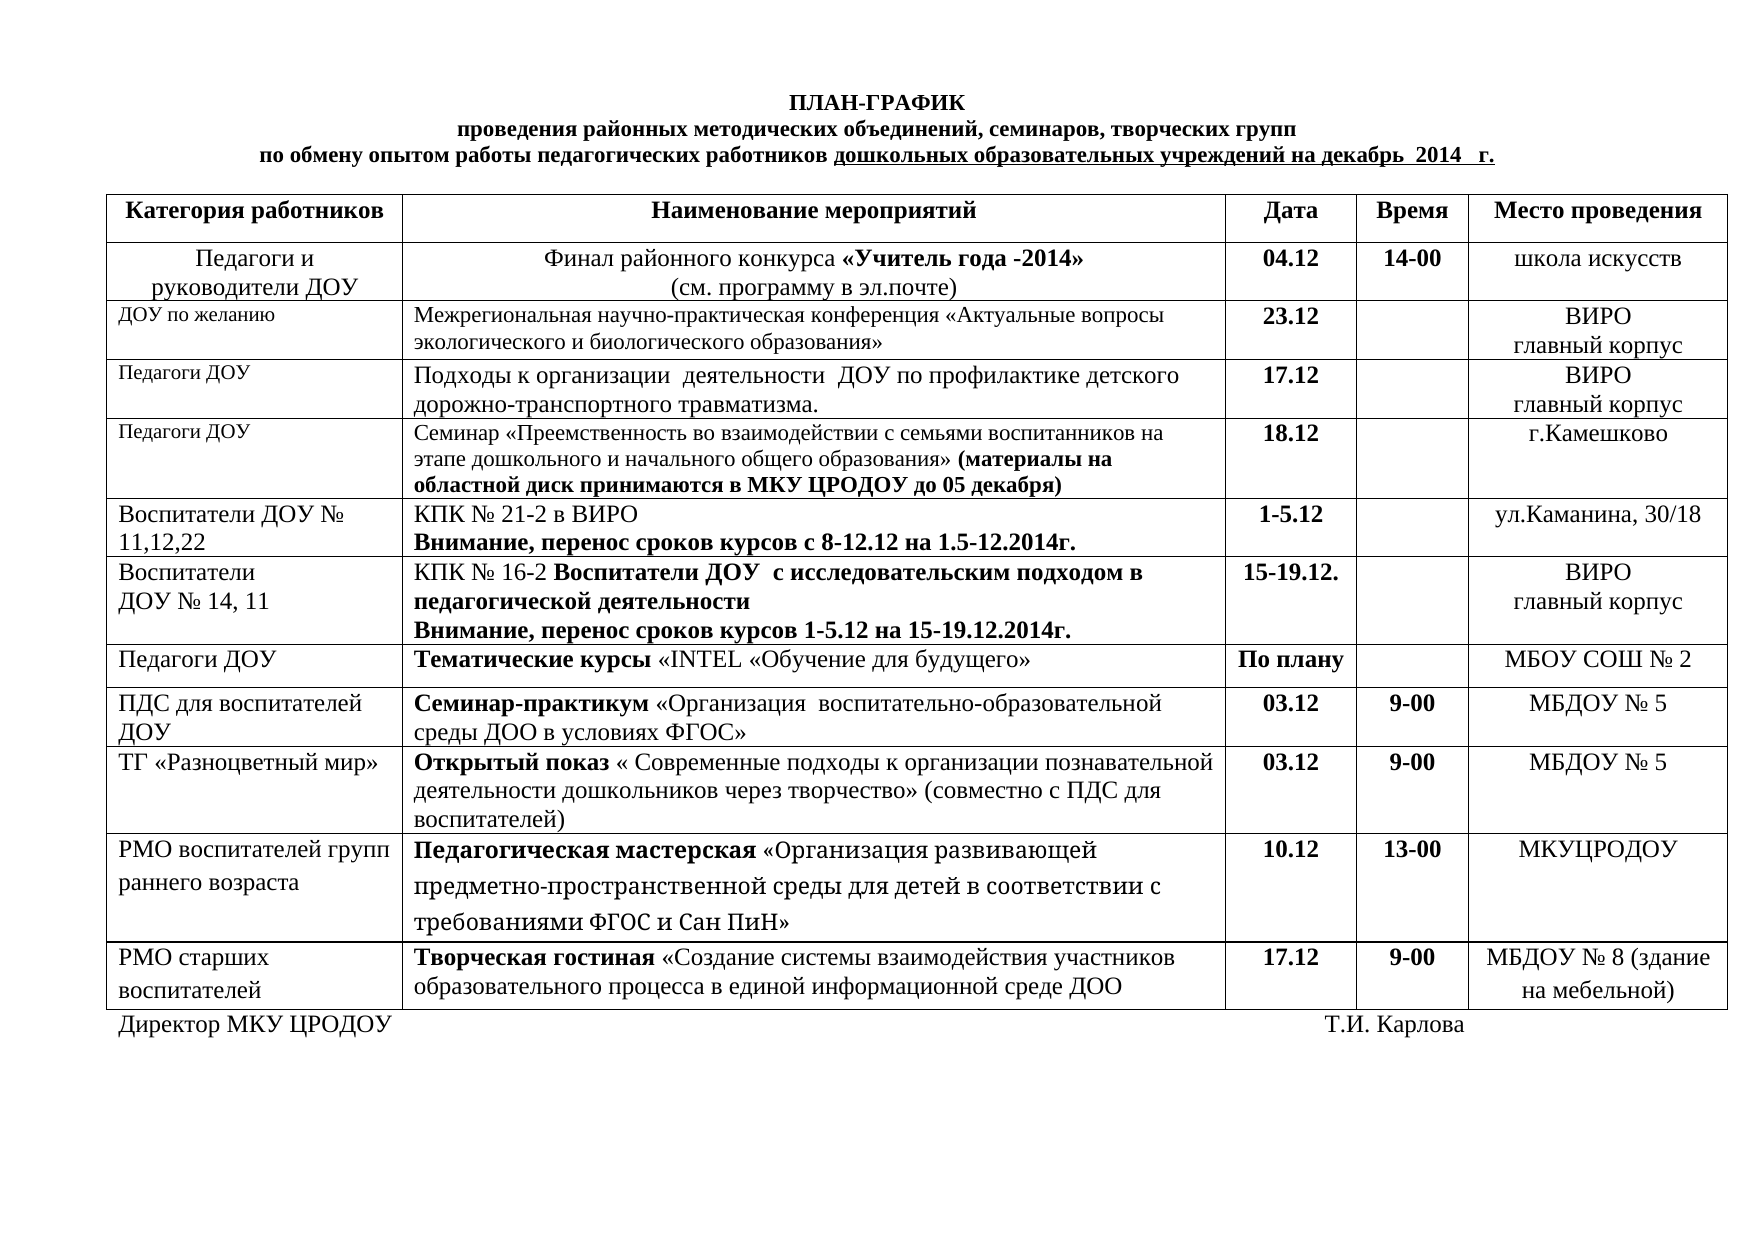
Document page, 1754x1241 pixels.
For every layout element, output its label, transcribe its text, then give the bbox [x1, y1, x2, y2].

table_cell 9-00 [1357, 747, 1468, 833]
table_cell Семинар-практикум «Организация воспитательно-образовательной среды ДОО в условиях ФГОС» [403, 688, 1225, 746]
table_cell Семинар «Преемственность во взаимодействии с семьями воспитанников на этапе дошкольного и начального общего образования» (материалы на областной диск принимаются в МКУ ЦРОДОУ до 05 декабря) [403, 419, 1225, 498]
table_cell МБДОУ № 8 (здание на мебельной) [1469, 943, 1727, 1008]
table_cell [1357, 645, 1468, 687]
table_cell 10.12 [1226, 834, 1356, 941]
table_cell [1357, 360, 1468, 417]
table_cell МБДОУ № 5 [1469, 747, 1727, 833]
table_cell 17.12 [1226, 360, 1356, 417]
table_cell Межрегиональная научно-практическая конференция «Актуальные вопросы экологического и биологического образования» [403, 301, 1225, 359]
table_cell КПК № 21-2 в ВИРО Внимание, перенос сроков курсов с 8-12.12 на 1.5-12.2014г. [403, 499, 1225, 556]
table_cell МБОУ СОШ № 2 [1469, 645, 1727, 687]
table_cell [1357, 419, 1468, 498]
table_cell Воспитатели ДОУ № 14, 11 [107, 557, 402, 643]
table_cell РМО воспитателей групп раннего возраста [107, 834, 402, 941]
table_cell По плану [1226, 645, 1356, 687]
table_header Категория работников [107, 195, 402, 242]
table_cell КПК № 16-2 Воспитатели ДОУ с исследовательским подходом в педагогической деятельности Внимание, перенос сроков курсов 1-5.12 на 15-19.12.2014г. [403, 557, 1225, 643]
table_cell школа искусств [1469, 243, 1727, 300]
table_cell Тематические курсы «INTEL «Обучение для будущего» [403, 645, 1225, 687]
table_cell Открытый показ « Современные подходы к организации познавательной деятельности дошкольников через творчество» (совместно с ПДС для воспитателей) [403, 747, 1225, 833]
table_cell 1-5.12 [1226, 499, 1356, 556]
table_cell Творческая гостиная «Создание системы взаимодействия участников образовательного процесса в единой информационной среде ДОО [403, 943, 1225, 1008]
table_cell Педагоги ДОУ [107, 645, 402, 687]
table_cell 04.12 [1226, 243, 1356, 300]
table_cell 9-00 [1357, 943, 1468, 1008]
table_header Наименование мероприятий [403, 195, 1225, 242]
table_cell 23.12 [1226, 301, 1356, 359]
table_cell 9-00 [1357, 688, 1468, 746]
table_cell 13-00 [1357, 834, 1468, 941]
table_cell РМО старших воспитателей [107, 943, 402, 1008]
table_cell ВИРО главный корпус [1469, 557, 1727, 643]
table_cell Педагоги ДОУ [107, 419, 402, 498]
table_cell [1357, 499, 1468, 556]
text по обмену опытом работы педагогических работников дошкольных образовательных учреждений на декабрь 2014 г. [118, 141, 1636, 168]
table_header Время [1357, 195, 1468, 242]
table_cell 03.12 [1226, 688, 1356, 746]
table_header Место проведения [1469, 195, 1727, 242]
table_cell ДОУ по желанию [107, 301, 402, 359]
table_header Дата [1226, 195, 1356, 242]
text ПЛАН-ГРАФИК [118, 88, 1636, 115]
table_cell ул.Каманина, 30/18 [1469, 499, 1727, 556]
table_cell ВИРО главный корпус [1469, 301, 1727, 359]
table_cell Педагоги ДОУ [107, 360, 402, 417]
table_cell Подходы к организации деятельности ДОУ по профилактике детского дорожно-транспортного травматизма. [403, 360, 1225, 417]
table_cell 14-00 [1357, 243, 1468, 300]
table_cell 18.12 [1226, 419, 1356, 498]
text Директор МКУ ЦРОДОУ Т.И. Карлова [118, 1010, 1636, 1038]
table_cell 17.12 [1226, 943, 1356, 1008]
table_cell Педагоги и руководители ДОУ [107, 243, 402, 300]
table_cell 15-19.12. [1226, 557, 1356, 643]
table_cell МБДОУ № 5 [1469, 688, 1727, 746]
table_cell [1357, 301, 1468, 359]
table_cell ВИРО главный корпус [1469, 360, 1727, 417]
table_cell ПДС для воспитателей ДОУ [107, 688, 402, 746]
table_cell 03.12 [1226, 747, 1356, 833]
table_cell Воспитатели ДОУ № 11,12,22 [107, 499, 402, 556]
table_cell г.Камешково [1469, 419, 1727, 498]
table_cell ТГ «Разноцветный мир» [107, 747, 402, 833]
table_cell Финал районного конкурса «Учитель года -2014» (см. программу в эл.почте) [403, 243, 1225, 300]
table_cell Педагогическая мастерская «Организация развивающей предметно-пространственной среды для детей в соответствии с требованиями ФГОС и Сан ПиН» [403, 834, 1225, 941]
table_cell МКУЦРОДОУ [1469, 834, 1727, 941]
text проведения районных методических объединений, семинаров, творческих групп [118, 115, 1636, 141]
table_cell [1357, 557, 1468, 643]
